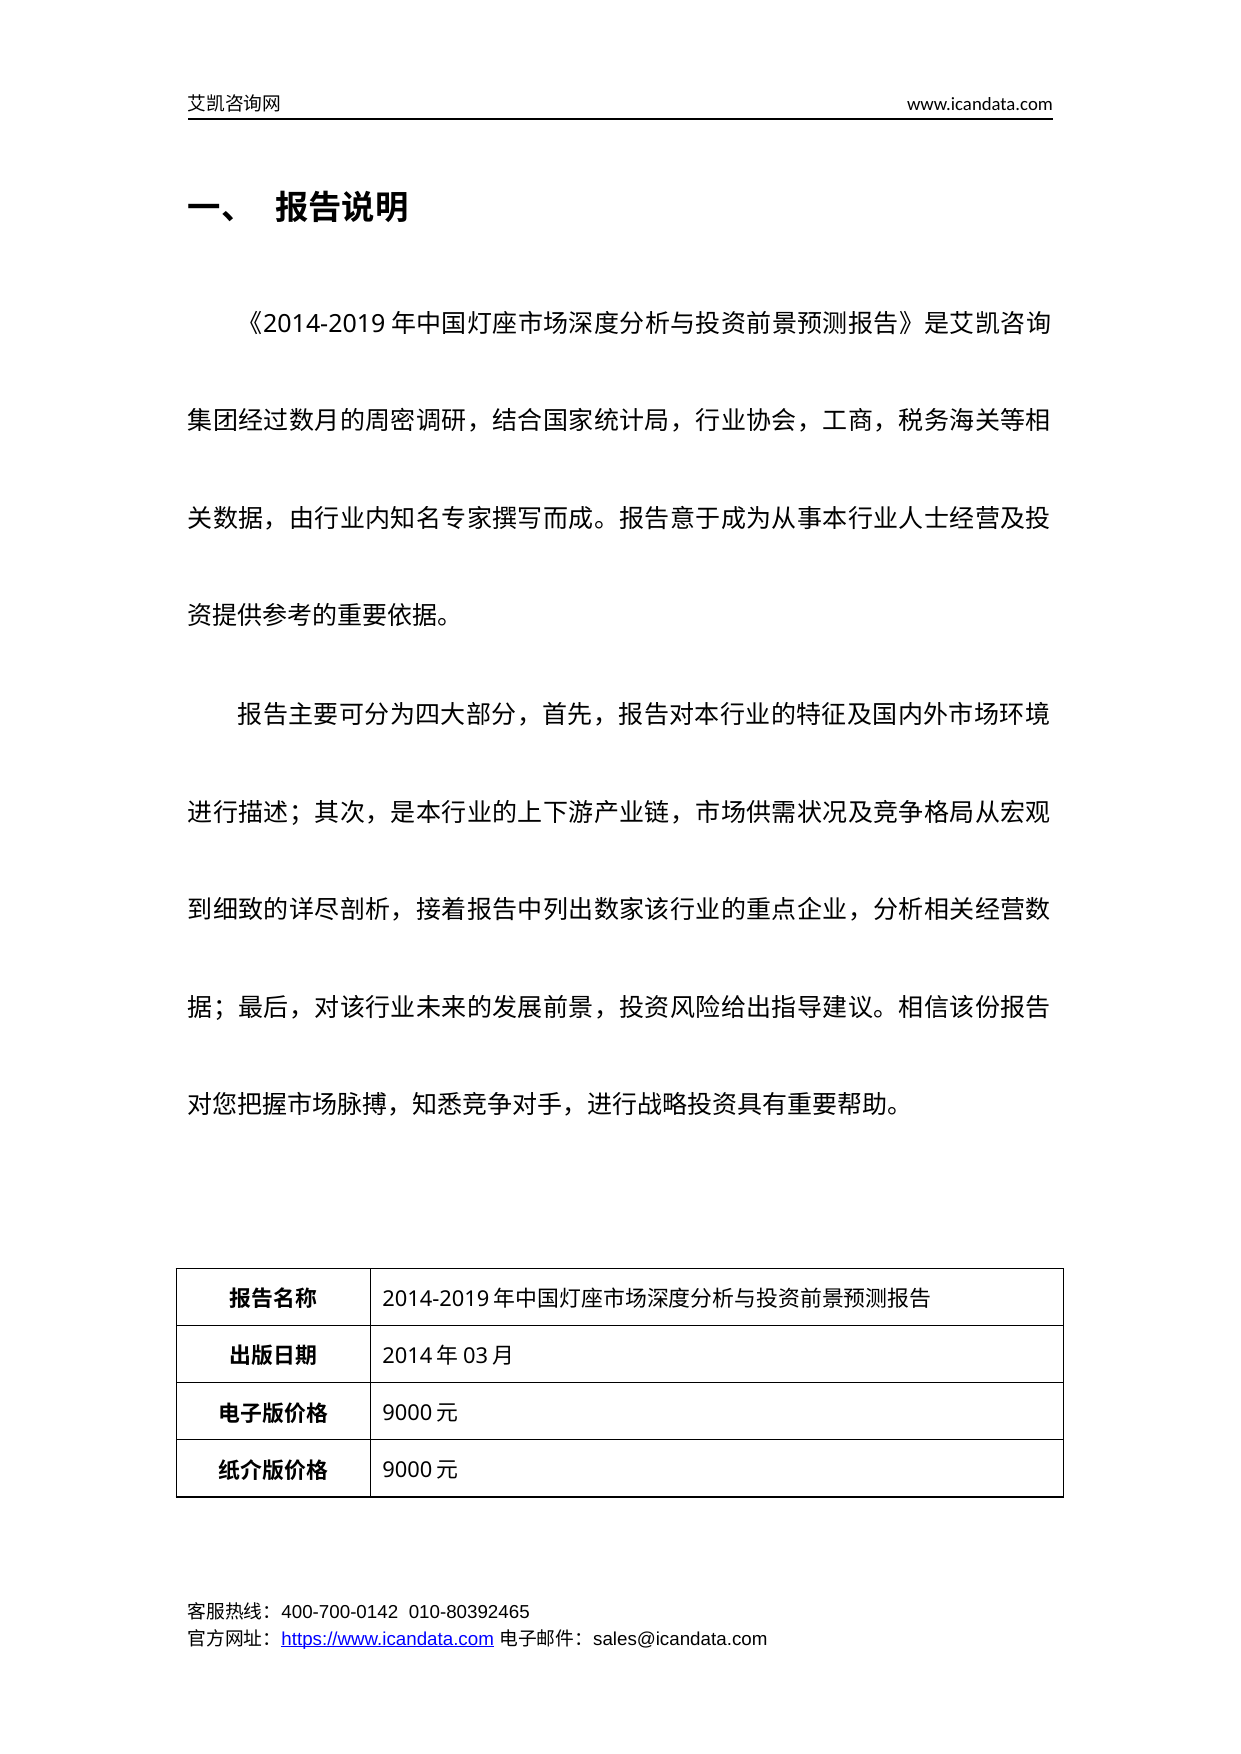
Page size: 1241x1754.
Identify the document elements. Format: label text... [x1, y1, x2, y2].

table_cell 2014年03月 [371, 1326, 1063, 1382]
text 报告主要可分为四大部分，首先，报告对本行业的特征及国内外市场环境进行描述；其次，是本行业的上下游产业链，市场供需状况及竞争格局从宏观到细致的详尽剖析，接着报告中列出数家该行业的重点企业，分析相关经营数据；最后，对该行业未来的发展前景，投资风险给出指导建议。相信该份报告对您把握市场脉搏，知悉竞争对手，进行战略投资具有重要帮助。 [187, 681, 1053, 1136]
table_cell 9000元 [371, 1440, 1063, 1496]
table_header 2014-2019年中国灯座市场深度分析与投资前景预测报告 [371, 1269, 1063, 1325]
table_cell 9000元 [371, 1383, 1063, 1439]
table_cell 出版日期 [177, 1326, 370, 1382]
table_cell 纸介版价格 [177, 1440, 370, 1496]
table_header 报告名称 [177, 1269, 370, 1325]
text 《2014-2019年中国灯座市场深度分析与投资前景预测报告》是艾凯咨询集团经过数月的周密调研，结合国家统计局，行业协会，工商，税务海关等相关数据，由行业内知名专家撰写而成。报告意于成为从事本行业人士经营及投资提供参考的重要依据。 [187, 289, 1053, 646]
subtitle 报告说明 [187, 172, 1053, 237]
table_cell 电子版价格 [177, 1383, 370, 1439]
